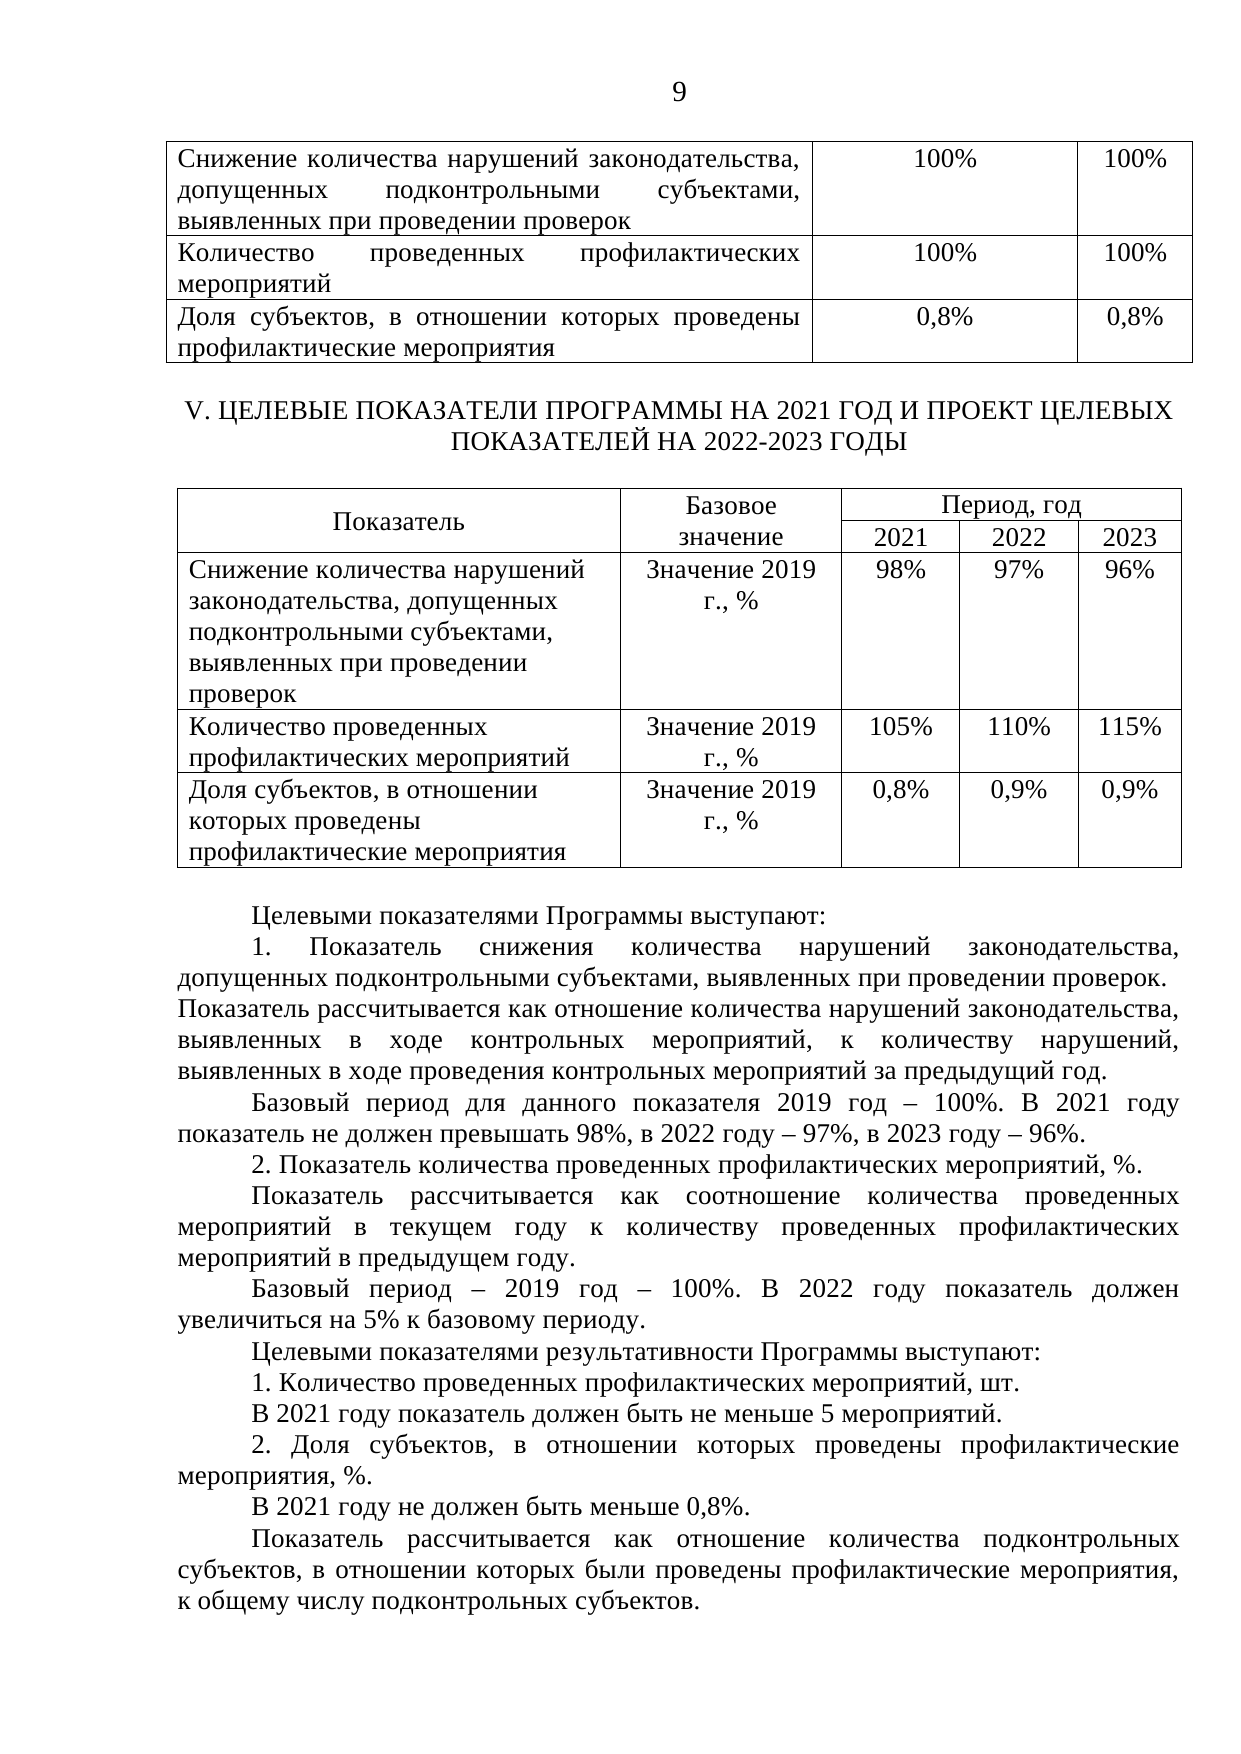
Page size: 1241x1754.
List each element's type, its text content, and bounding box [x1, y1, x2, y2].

table_cell 105% [842, 710, 959, 772]
table_cell Значение 2019 г., % [621, 773, 841, 867]
table_cell 100% [813, 236, 1077, 299]
table_cell 100% [1078, 142, 1192, 235]
text Базовый период для данного показателя 2019 год – 100%. В 2021 году показатель не должен превышать 98%, в 2022 году – 97%, в 2023 году – 96%. [177, 1086, 1181, 1148]
table_cell 96% [1079, 553, 1181, 709]
text 1. Количество проведенных профилактических мероприятий, шт. [177, 1366, 1181, 1397]
table_cell 2023 [1079, 521, 1181, 552]
text Базовый период – 2019 год – 100%. В 2022 году показатель должен увеличиться на 5% к базовому периоду. [177, 1272, 1181, 1335]
text Показатель рассчитывается как отношение количества нарушений законодательства, выявленных в ходе контрольных мероприятий, к количеству нарушений, выявленных в ходе проведения контрольных мероприятий за предыдущий год. [177, 992, 1181, 1086]
table_cell 110% [960, 710, 1078, 772]
table_cell 100% [813, 142, 1077, 235]
table_header Период, год [842, 489, 1181, 520]
text 2. Показатель количества проведенных профилактических мероприятий, %. [177, 1148, 1181, 1179]
table_header Базовое значение [621, 489, 841, 552]
table_cell Значение 2019 г., % [621, 553, 841, 709]
text 1. Показатель снижения количества нарушений законодательства, допущенных подконтрольными субъектами, выявленных при проведении проверок. [177, 930, 1181, 992]
table_cell Количество проведенных профилактических мероприятий [167, 236, 812, 299]
text Показатель рассчитывается как отношение количества подконтрольных субъектов, в отношении которых были проведены профилактические мероприятия, к общему числу подконтрольных субъектов. [177, 1522, 1181, 1615]
table_cell 0,9% [1079, 773, 1181, 867]
table_cell Количество проведенных профилактических мероприятий [178, 710, 620, 772]
text V. ЦЕЛЕВЫЕ ПОКАЗАТЕЛИ ПРОГРАММЫ НА 2021 ГОД И ПРОЕКТ ЦЕЛЕВЫХ ПОКАЗАТЕЛЕЙ НА 2022-2023 ГОДЫ [177, 394, 1181, 456]
table_cell 0,8% [813, 300, 1077, 362]
table_cell 2021 [842, 521, 959, 552]
table_cell Значение 2019 г., % [621, 710, 841, 772]
table_cell 98% [842, 553, 959, 709]
table_cell 0,8% [1078, 300, 1192, 362]
text 2. Доля субъектов, в отношении которых проведены профилактические мероприятия, %. [177, 1428, 1181, 1491]
table_cell 0,9% [960, 773, 1078, 867]
table_cell Доля субъектов, в отношении которых проведены профилактические мероприятия [167, 300, 812, 362]
text В 2021 году показатель должен быть не меньше 5 мероприятий. [177, 1397, 1181, 1428]
table_cell 0,8% [842, 773, 959, 867]
table_cell 115% [1079, 710, 1181, 772]
text Показатель рассчитывается как соотношение количества проведенных мероприятий в текущем году к количеству проведенных профилактических мероприятий в предыдущем году. [177, 1179, 1181, 1272]
table_header Показатель [178, 489, 620, 552]
table_cell Снижение количества нарушений законодательства, допущенных подконтрольными субъектами, выявленных при проведении проверок [167, 142, 812, 235]
text Целевыми показателями Программы выступают: [177, 899, 1181, 930]
table_cell Доля субъектов, в отношении которых проведены профилактические мероприятия [178, 773, 620, 867]
table_cell 100% [1078, 236, 1192, 299]
text В 2021 году не должен быть меньше 0,8%. [177, 1491, 1181, 1522]
table_cell Снижение количества нарушений законодательства, допущенных подконтрольными субъектами, выявленных при проведении проверок [178, 553, 620, 709]
table_cell 2022 [960, 521, 1078, 552]
table_cell 97% [960, 553, 1078, 709]
text Целевыми показателями результативности Программы выступают: [177, 1335, 1181, 1366]
